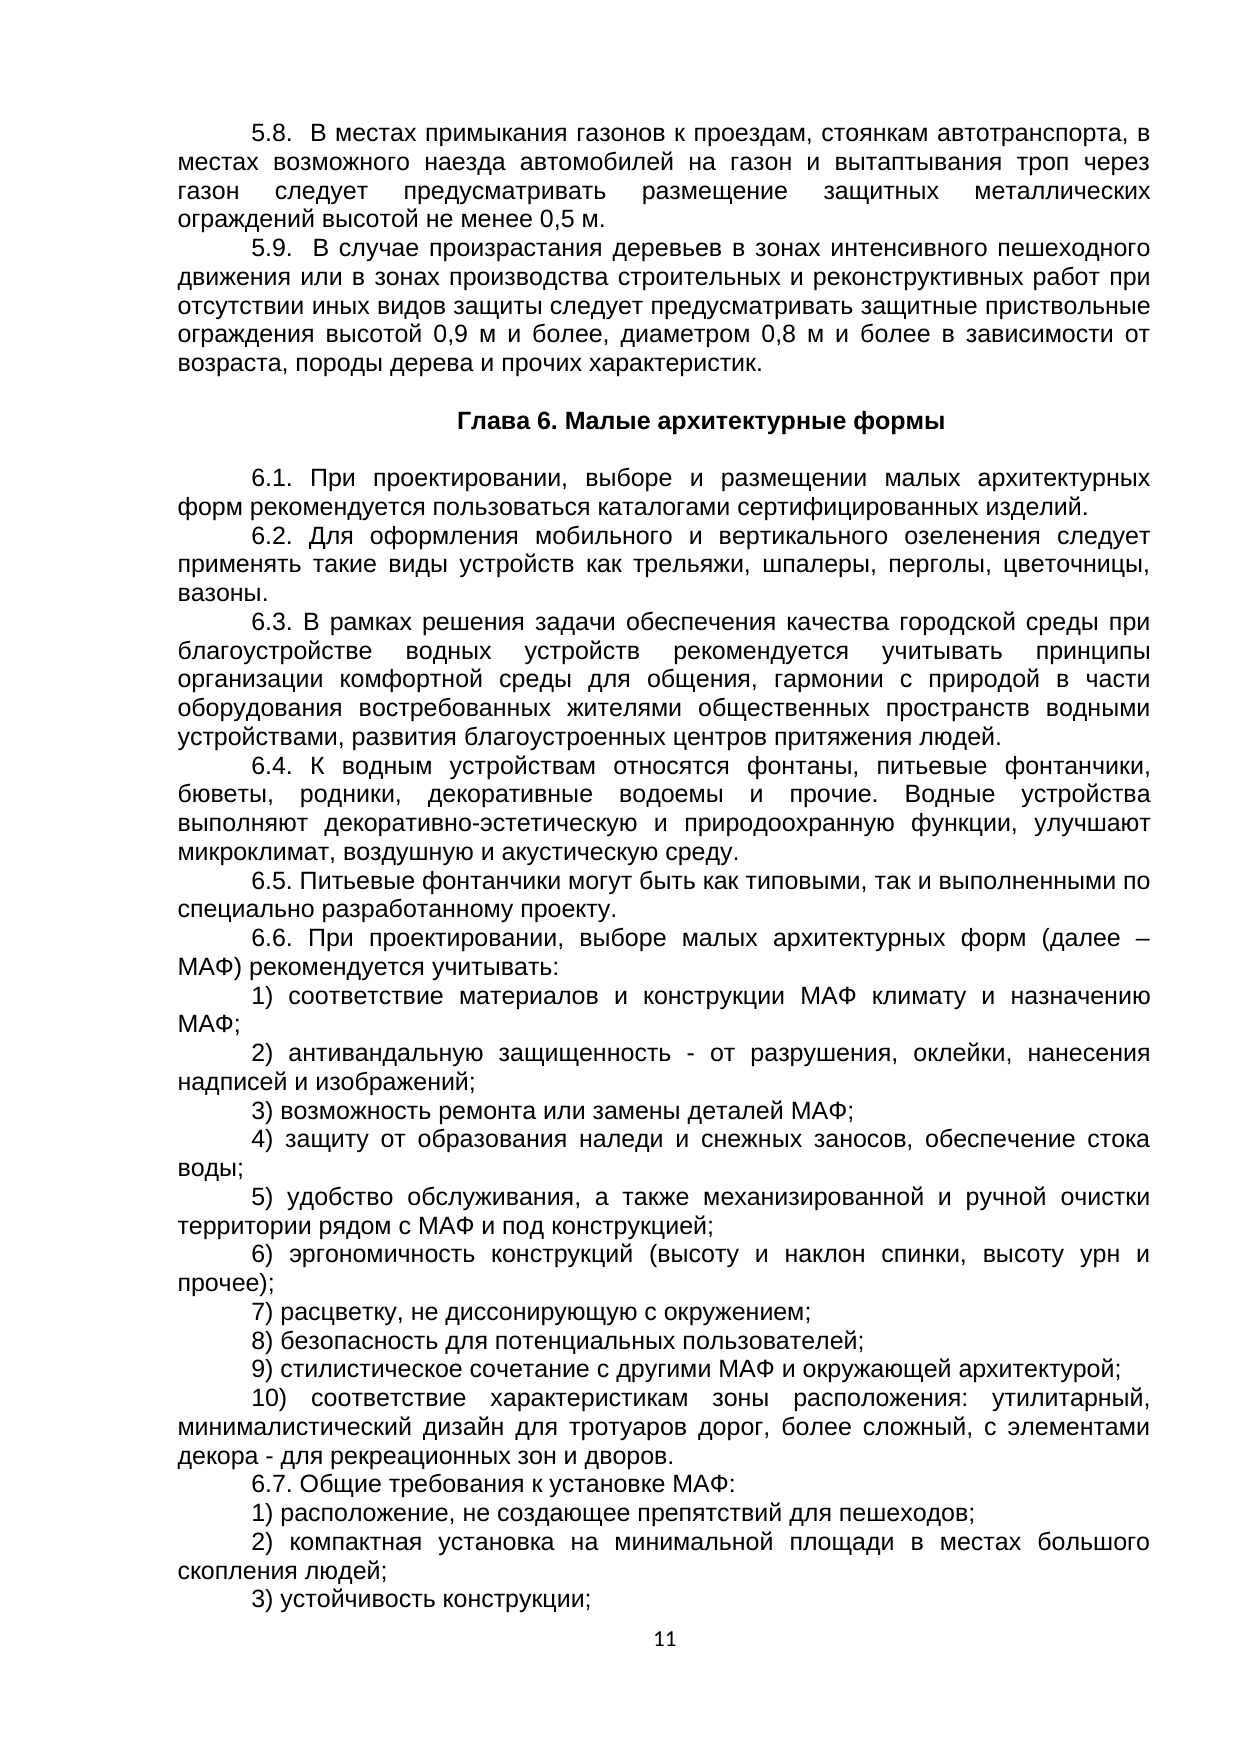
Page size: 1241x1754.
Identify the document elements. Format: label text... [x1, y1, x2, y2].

text 6.7. Общие требования к установке МАФ: [177, 1469, 1152, 1498]
text 5.8. В местах примыкания газонов к проездам, стоянкам автотранспорта, в местах возможного наезда автомобилей на газон и вытаптывания троп через газон следует предусматривать размещение защитных металлических ограждений высотой не менее 0,5 м. [177, 118, 1152, 233]
text 8) безопасность для потенциальных пользователей; [177, 1326, 1152, 1354]
text 3) устойчивость конструкции; [177, 1584, 1152, 1613]
text 6.2. Для оформления мобильного и вертикального озеленения следует применять такие виды устройств как трельяжи, шпалеры, перголы, цветочницы, вазоны. [177, 521, 1152, 607]
text 3) возможность ремонта или замены деталей МАФ; [177, 1096, 1152, 1124]
text 6.1. При проектировании, выборе и размещении малых архитектурных форм рекомендуется пользоваться каталогами сертифицированных изделий. [177, 463, 1152, 521]
text 6.5. Питьевые фонтанчики могут быть как типовыми, так и выполненными по специально разработанному проекту. [177, 866, 1152, 923]
text 6.6. При проектировании, выборе малых архитектурных форм (далее – МАФ) рекомендуется учитывать: [177, 923, 1152, 981]
text Глава 6. Малые архитектурные формы [177, 406, 1152, 434]
text 1) расположение, не создающее препятствий для пешеходов; [177, 1498, 1152, 1527]
text 6.3. В рамках решения задачи обеспечения качества городской среды при благоустройстве водных устройств рекомендуется учитывать принципы организации комфортной среды для общения, гармонии с природой в части оборудования востребованных жителями общественных пространств водными устройствами, развития благоустроенных центров притяжения людей. [177, 607, 1152, 751]
text 7) расцветку, не диссонирующую с окружением; [177, 1297, 1152, 1326]
text 5.9. В случае произрастания деревьев в зонах интенсивного пешеходного движения или в зонах производства строительных и реконструктивных работ при отсутствии иных видов защиты следует предусматривать защитные приствольные ограждения высотой 0,9 м и более, диаметром 0,8 м и более в зависимости от возраста, породы дерева и прочих характеристик. [177, 233, 1152, 377]
text 2) компактная установка на минимальной площади в местах большого скопления людей; [177, 1527, 1152, 1584]
text 5) удобство обслуживания, а также механизированной и ручной очистки территории рядом с МАФ и под конструкцией; [177, 1182, 1152, 1239]
text 10) соответствие характеристикам зоны расположения: утилитарный, минималистический дизайн для тротуаров дорог, более сложный, с элементами декора - для рекреационных зон и дворов. [177, 1383, 1152, 1469]
text 6) эргономичность конструкций (высоту и наклон спинки, высоту урн и прочее); [177, 1239, 1152, 1297]
text 9) стилистическое сочетание с другими МАФ и окружающей архитектурой; [177, 1354, 1152, 1383]
text 2) антивандальную защищенность - от разрушения, оклейки, нанесения надписей и изображений; [177, 1038, 1152, 1096]
text 1) соответствие материалов и конструкции МАФ климату и назначению МАФ; [177, 981, 1152, 1038]
text 4) защиту от образования наледи и снежных заносов, обеспечение стока воды; [177, 1124, 1152, 1182]
text 6.4. К водным устройствам относятся фонтаны, питьевые фонтанчики, бюветы, родники, декоративные водоемы и прочие. Водные устройства выполняют декоративно-эстетическую и природоохранную функции, улучшают микроклимат, воздушную и акустическую среду. [177, 751, 1152, 866]
